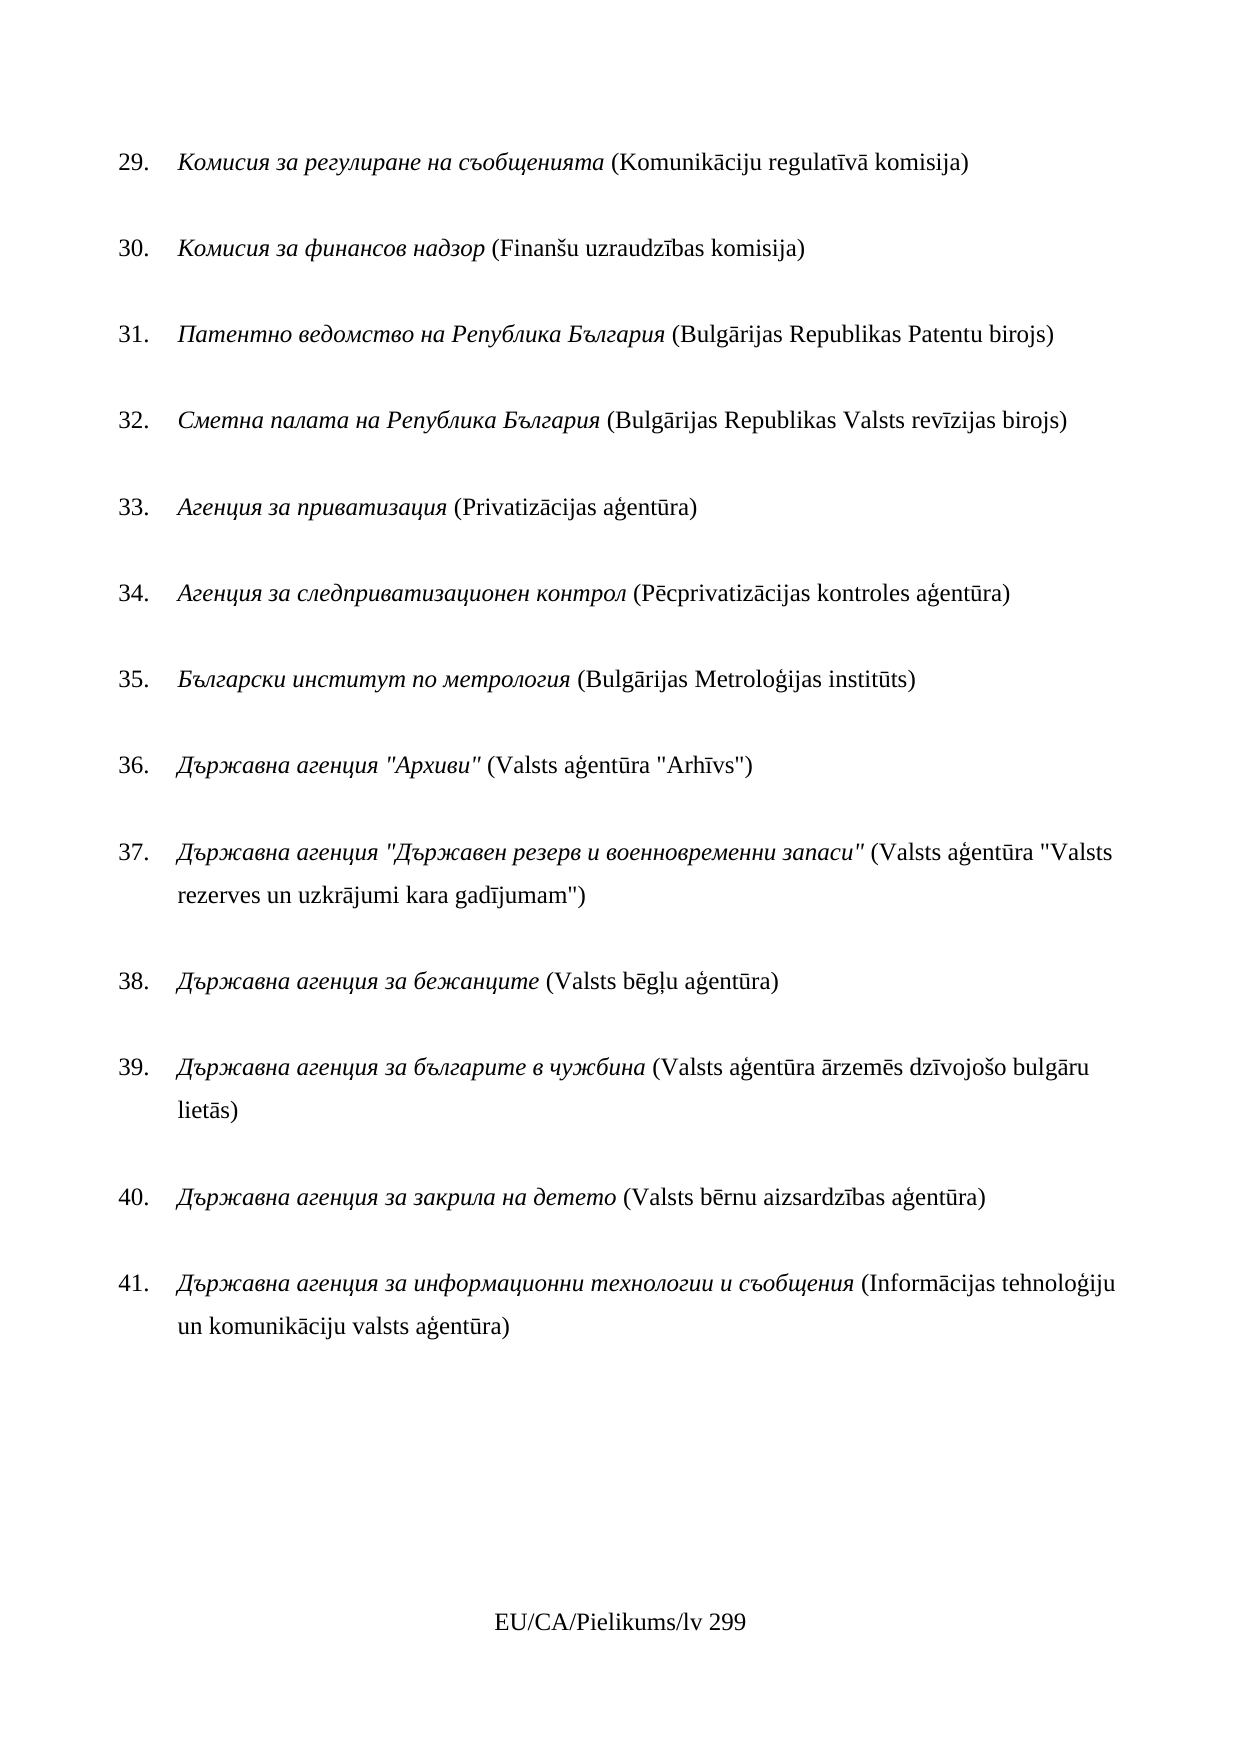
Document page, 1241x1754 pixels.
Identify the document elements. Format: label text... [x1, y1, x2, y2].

text 39. Държавна агенция за българите в чужбина (Valsts aģentūra ārzemēs dzīvojošo bulgāru lietās) [118, 1052, 1122, 1124]
text 31. Патентно ведомство на Република България (Bulgārijas Republikas Patentu birojs) [118, 319, 1122, 348]
text 32. Сметна палата на Република България (Bulgārijas Republikas Valsts revīzijas birojs) [118, 406, 1122, 434]
text 35. Български институт по метрология (Bulgārijas Metroloģijas institūts) [118, 664, 1122, 693]
text 38. Държавна агенция за бежанците (Valsts bēgļu aģentūra) [118, 966, 1122, 995]
text 37. Държавна агенция "Държавен резерв и военновременни запаси" (Valsts aģentūra "Valsts rezerves un uzkrājumi kara gadījumam") [118, 837, 1122, 909]
text 36. Държавна агенция "Архиви" (Valsts aģentūra "Arhīvs") [118, 751, 1122, 779]
text 30. Комисия за финансов надзор (Finanšu uzraudzības komisija) [118, 233, 1122, 262]
text 34. Агенция за следприватизационен контрол (Pēcprivatizācijas kontroles aģentūra) [118, 578, 1122, 607]
text 33. Агенция за приватизация (Privatizācijas aģentūra) [118, 492, 1122, 521]
text 40. Държавна агенция за закрила на детето (Valsts bērnu aizsardzības aģentūra) [118, 1182, 1122, 1211]
text 41. Държавна агенция за информационни технологии и съобщения (Informācijas tehnoloģiju un komunikāciju valsts aģentūra) [118, 1268, 1122, 1340]
text 29. Комисия за регулиране на съобщенията (Komunikāciju regulatīvā komisija) [118, 147, 1122, 176]
